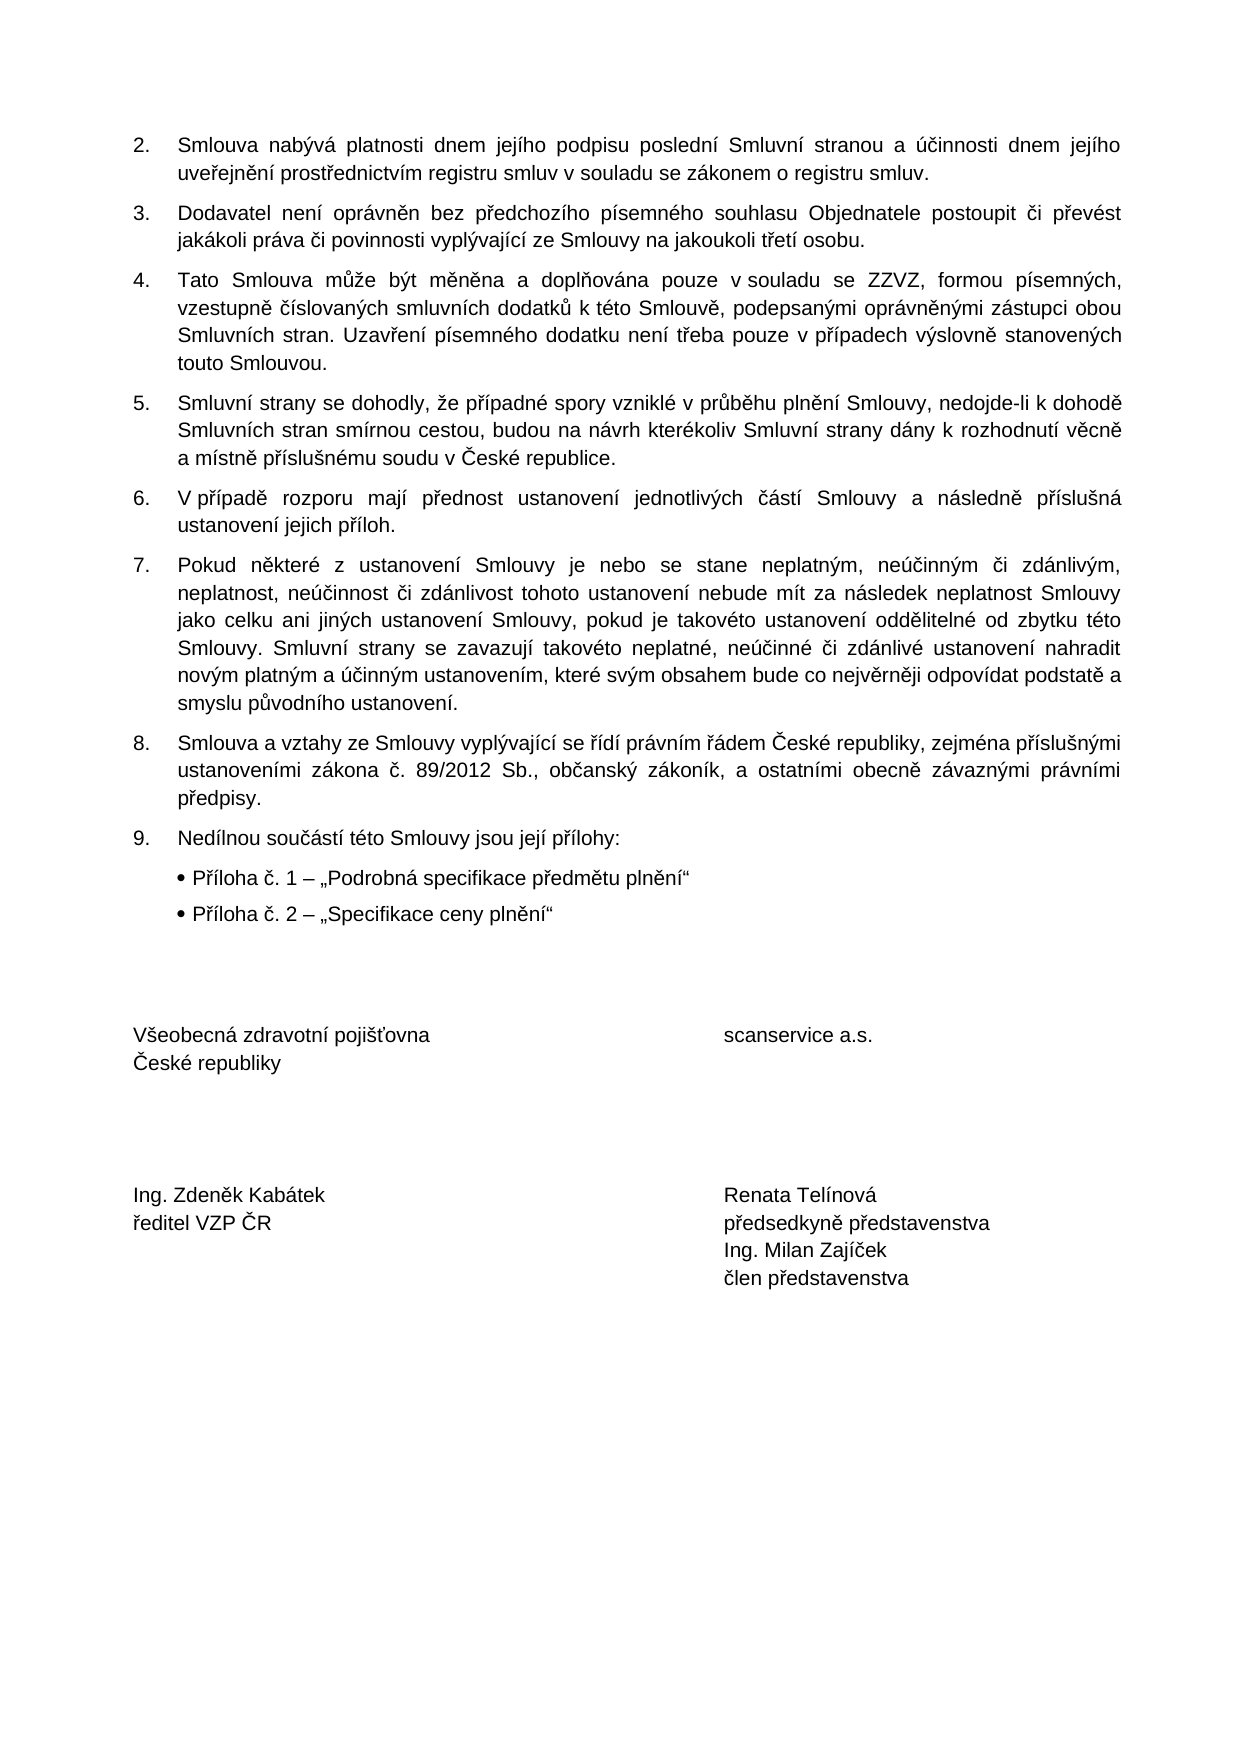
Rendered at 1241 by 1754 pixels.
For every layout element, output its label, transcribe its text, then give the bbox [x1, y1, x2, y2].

list Nedílnou součástí této Smlouvy jsou její přílohy: [133, 825, 1122, 849]
list Ing. Milan Zajíček [133, 1238, 1122, 1262]
list Dodavatel není oprávněn bez předchozího písemného souhlasu Objednatele postoupit či převést jakákoli práva či povinnosti vyplývající ze Smlouvy na jakoukoli třetí osobu. [133, 200, 1122, 252]
list Příloha č. 1 – „Podrobná specifikace předmětu plnění“ [177, 865, 1122, 889]
list V případě rozporu mají přednost ustanovení jednotlivých částí Smlouvy a následně příslušná ustanovení jejich příloh. [133, 485, 1122, 537]
list České republiky [133, 1051, 1122, 1075]
list Smluvní strany se dohodly, že případné spory vzniklé v průběhu plnění Smlouvy, nedojde-li k dohodě Smluvních stran smírnou cestou, budou na návrh kterékoliv Smluvní strany dány k rozhodnutí věcně a místně příslušnému soudu v České republice. [133, 390, 1122, 469]
list Ing. Zdeněk Kabátek Renata Telínová [133, 1183, 1122, 1207]
list Smlouva nabývá platnosti dnem jejího podpisu poslední Smluvní stranou a účinnosti dnem jejího uveřejnění prostřednictvím registru smluv v souladu se zákonem o registru smluv. [133, 133, 1122, 184]
list ředitel VZP ČR předsedkyně představenstva [133, 1210, 1122, 1234]
list Všeobecná zdravotní pojišťovna scanservice a.s. [133, 1023, 1122, 1047]
list Příloha č. 2 – „Specifikace ceny plnění“ [177, 902, 1122, 926]
list Smlouva a vztahy ze Smlouvy vyplývající se řídí právním řádem České republiky, zejména příslušnými ustanoveními zákona č. 89/2012 Sb., občanský zákoník, a ostatními obecně závaznými právními předpisy. [133, 730, 1122, 809]
list Pokud některé z ustanovení Smlouvy je nebo se stane neplatným, neúčinným či zdánlivým, neplatnost, neúčinnost či zdánlivost tohoto ustanovení nebude mít za následek neplatnost Smlouvy jako celku ani jiných ustanovení Smlouvy, pokud je takovéto ustanovení oddělitelné od zbytku této Smlouvy. Smluvní strany se zavazují takovéto neplatné, neúčinné či zdánlivé ustanovení nahradit novým platným a účinným ustanovením, které svým obsahem bude co nejvěrněji odpovídat podstatě a smyslu původního ustanovení. [133, 553, 1122, 714]
list Tato Smlouva může být měněna a doplňována pouze v souladu se ZZVZ, formou písemných, vzestupně číslovaných smluvních dodatků k této Smlouvě, podepsanými oprávněnými zástupci obou Smluvních stran. Uzavření písemného dodatku není třeba pouze v případech výslovně stanovených touto Smlouvou. [133, 268, 1122, 374]
list člen představenstva [133, 1265, 1122, 1289]
